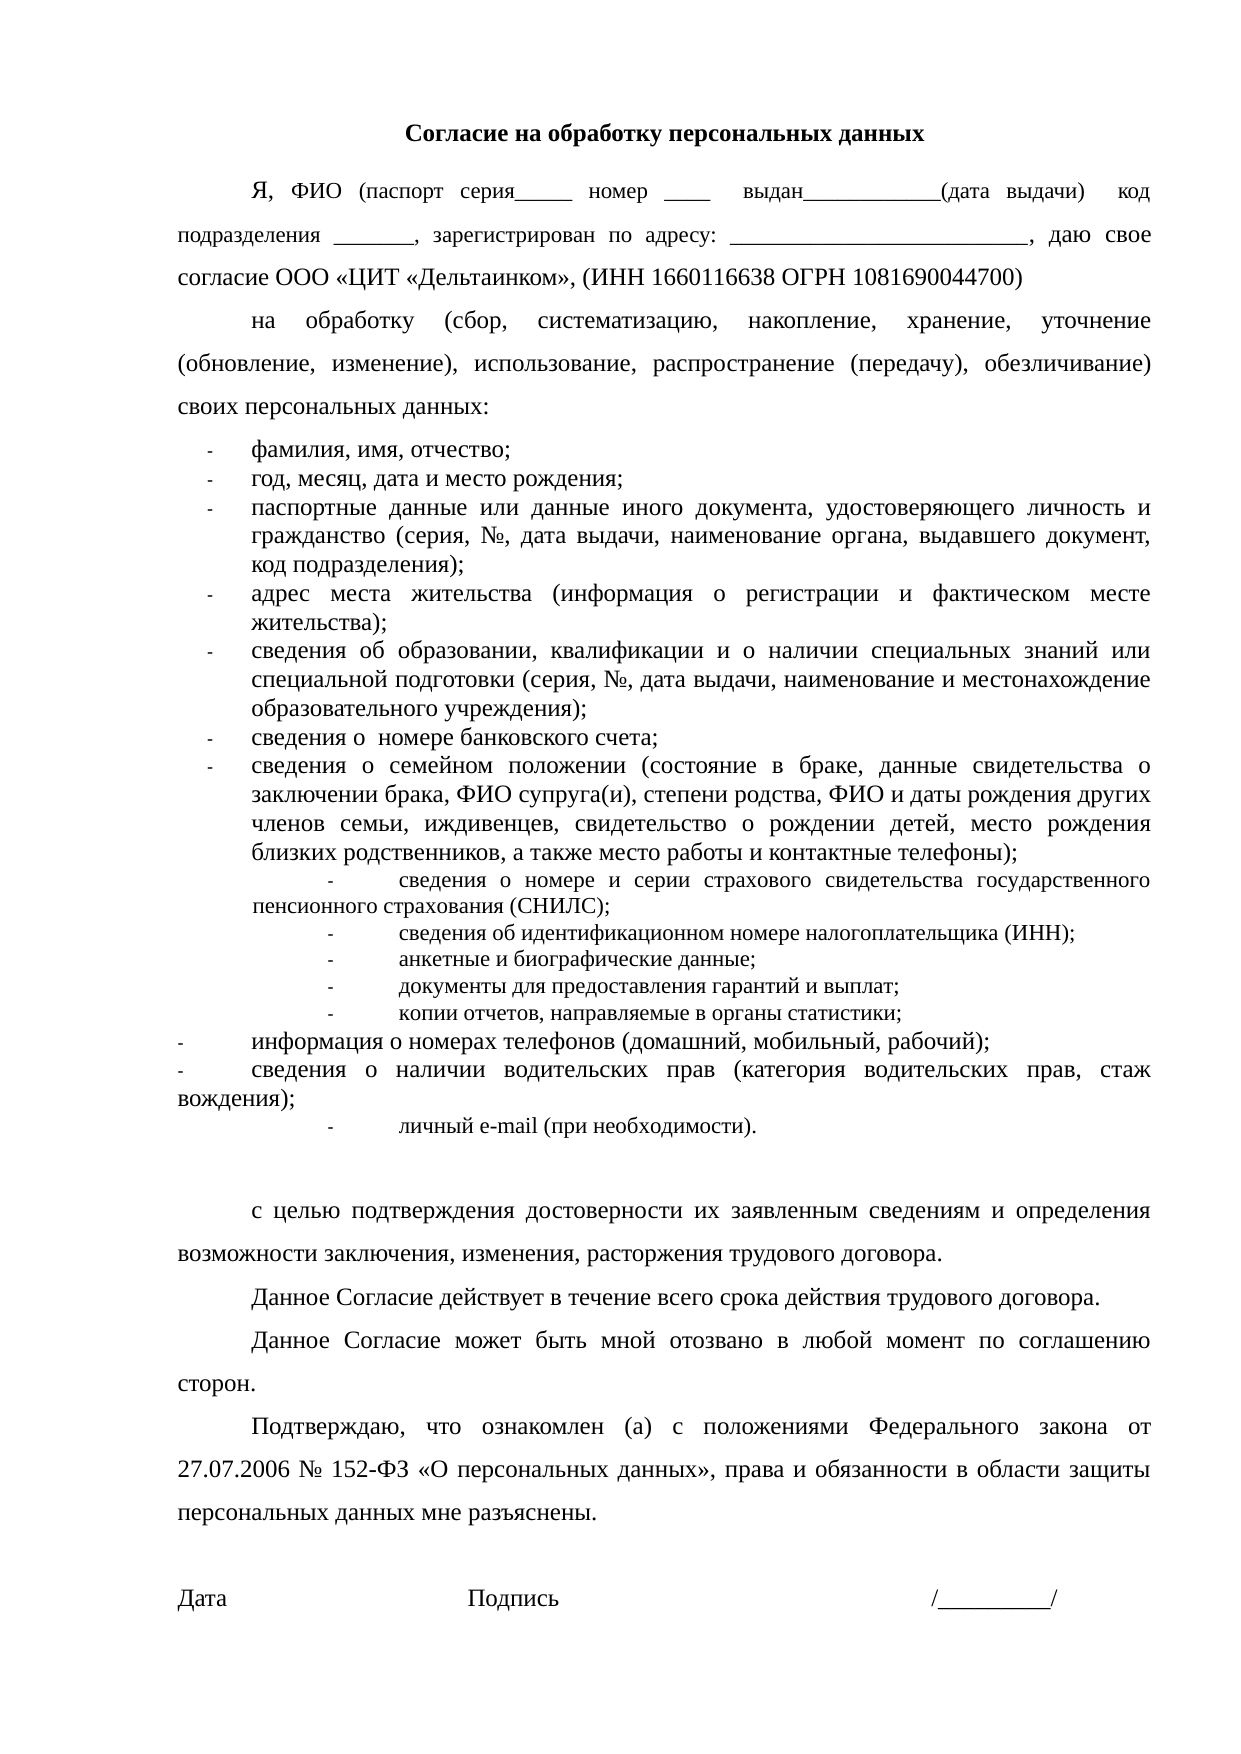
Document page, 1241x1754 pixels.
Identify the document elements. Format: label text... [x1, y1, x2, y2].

list документы для предоставления гарантий и выплат; [252, 972, 1152, 999]
list год, месяц, дата и место рождения; [207, 463, 1152, 492]
text Данное Согласие может быть мной отозвано в любой момент по соглашению сторон. [177, 1325, 1152, 1397]
list сведения о номере банковского счета; [207, 722, 1152, 751]
text Дата Подпись /_________/ [177, 1583, 1152, 1612]
list сведения о номере и серии страхового свидетельства государственного пенсионного страхования (СНИЛС); [252, 866, 1152, 919]
list копии отчетов, направляемые в органы статистики; [252, 999, 1152, 1026]
list сведения об образовании, квалификации и о наличии специальных знаний или специальной подготовки (серия, №, дата выдачи, наименование и местонахождение образовательного учреждения); [207, 636, 1152, 722]
text с целью подтверждения достоверности их заявленным сведениям и определения возможности заключения, изменения, расторжения трудового договора. [177, 1195, 1152, 1267]
list фамилия, имя, отчество; [207, 434, 1152, 463]
text Я, ФИО (паспорт серия_____ номер ____ выдан____________(дата выдачи) код подразделения _______, зарегистрирован по адресу: __________________________, даю свое согласие ООО «ЦИТ «Дельтаинком», (ИНН 1660116638 ОГРН 1081690044700) [177, 176, 1152, 291]
list паспортные данные или данные иного документа, удостоверяющего личность и гражданство (серия, №, дата выдачи, наименование органа, выдавшего документ, код подразделения); [207, 492, 1152, 578]
list адрес места жительства (информация о регистрации и фактическом месте жительства); [207, 578, 1152, 636]
text Согласие на обработку персональных данных [177, 118, 1152, 147]
list анкетные и биографические данные; [252, 946, 1152, 972]
list личный e-mail (при необходимости). [252, 1112, 1152, 1139]
list сведения о наличии водительских прав (категория водительских прав, стаж вождения); [177, 1054, 1152, 1112]
text на обработку (сбор, систематизацию, накопление, хранение, уточнение (обновление, изменение), использование, распространение (передачу), обезличивание) своих персональных данных: [177, 305, 1152, 420]
list сведения об идентификационном номере налогоплательщика (ИНН); [252, 919, 1152, 946]
text Подтверждаю, что ознакомлен (а) с положениями Федерального закона от 27.07.2006 № 152-ФЗ «О персональных данных», права и обязанности в области защиты персональных данных мне разъяснены. [177, 1411, 1152, 1526]
list сведения о семейном положении (состояние в браке, данные свидетельства о заключении брака, ФИО супруга(и), степени родства, ФИО и даты рождения других членов семьи, иждивенцев, свидетельство о рождении детей, место рождения близких родственников, а также место работы и контактные телефоны); [207, 751, 1152, 866]
list информация о номерах телефонов (домашний, мобильный, рабочий); [177, 1026, 1152, 1054]
text Данное Согласие действует в течение всего срока действия трудового договора. [177, 1282, 1152, 1310]
